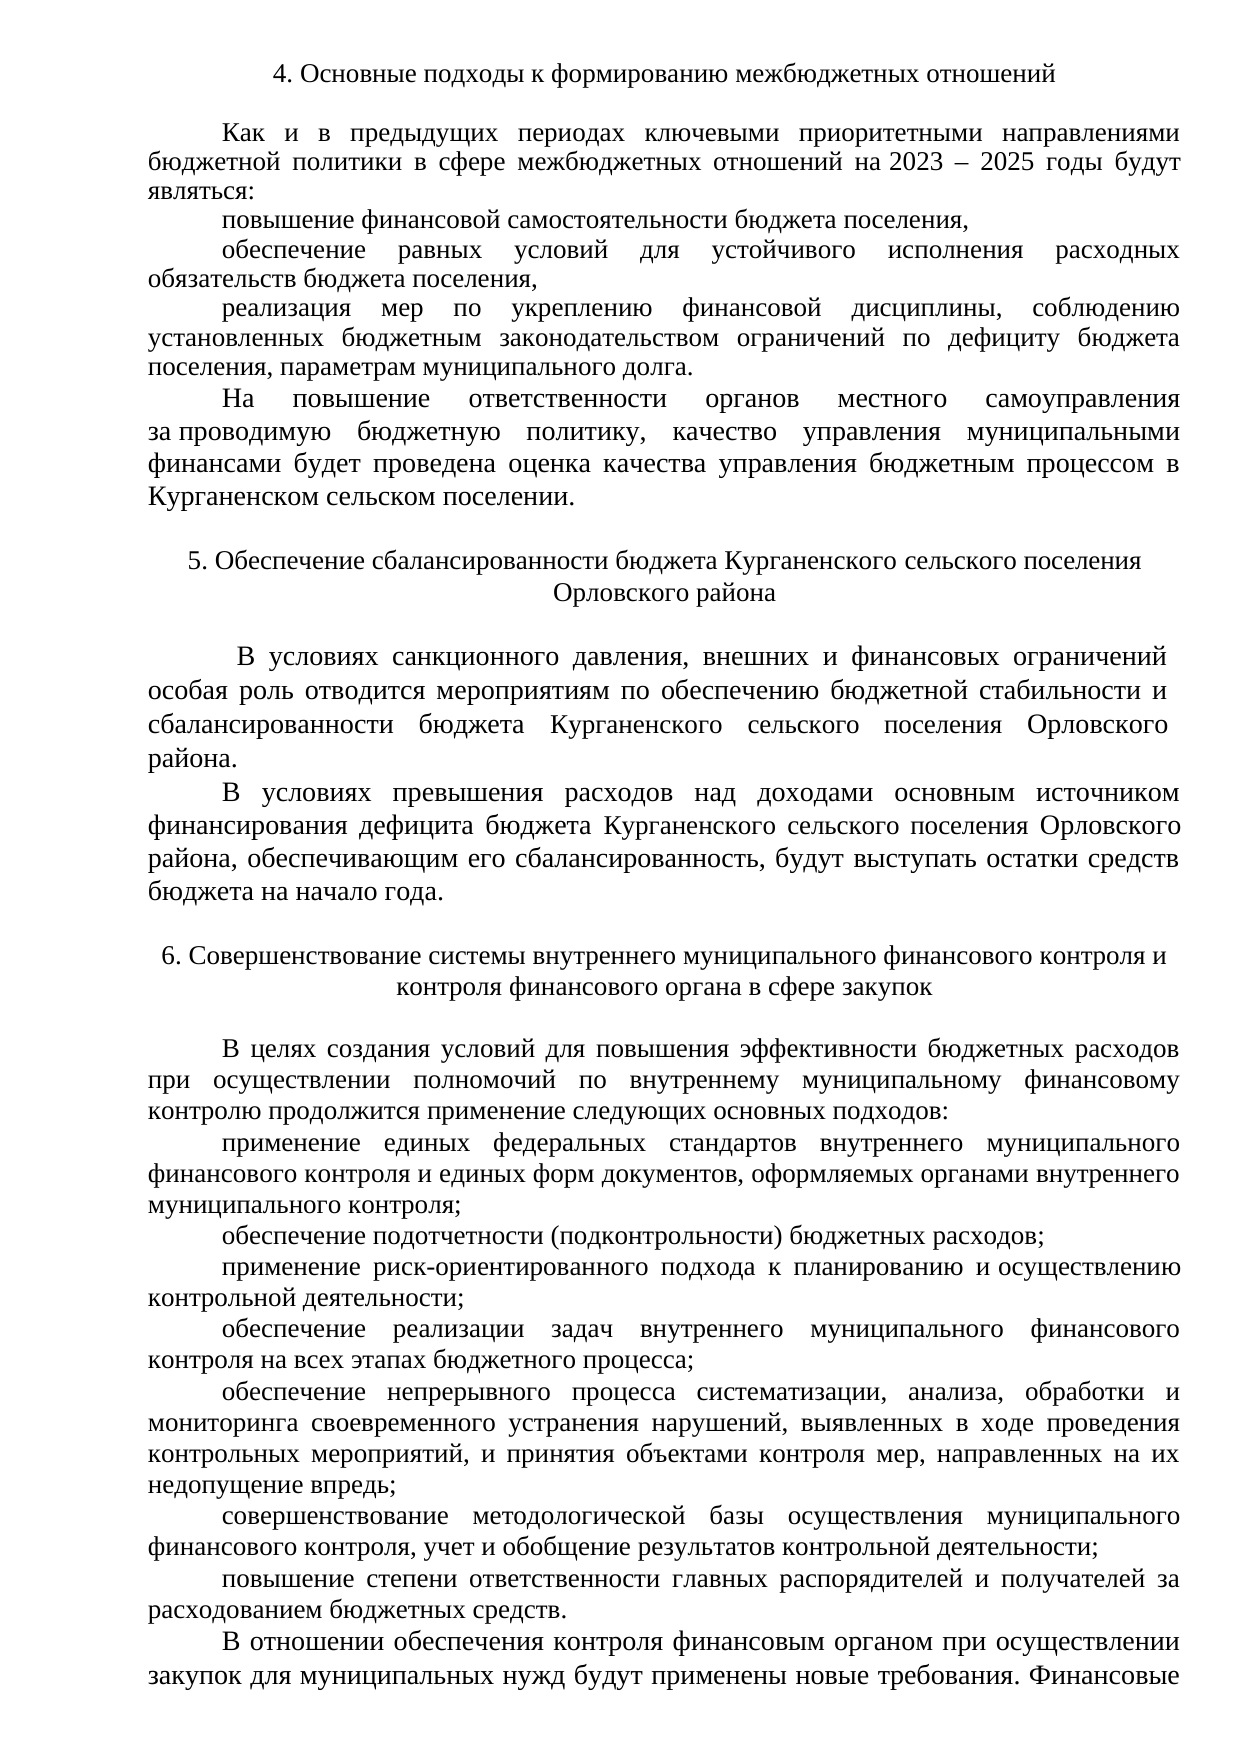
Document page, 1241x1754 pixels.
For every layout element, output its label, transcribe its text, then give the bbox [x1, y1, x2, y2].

text 4. Основные подходы к формированию межбюджетных отношений [148, 59, 1181, 88]
text повышение степени ответственности главных распорядителей и получателей за расходованием бюджетных средств. [148, 1562, 1181, 1624]
text применение риск-ориентированного подхода к планированию и осуществлению контрольной деятельности; [148, 1250, 1181, 1312]
text В целях создания условий для повышения эффективности бюджетных расходов при осуществлении полномочий по внутреннему муниципальному финансовому контролю продолжится применение следующих основных подходов: [148, 1032, 1181, 1126]
text обеспечение непрерывного процесса систематизации, анализа, обработки и мониторинга своевременного устранения нарушений, выявленных в ходе проведения контрольных мероприятий, и принятия объектами контроля мер, направленных на их недопущение впредь; [148, 1375, 1181, 1499]
text В условиях санкционного давления, внешних и финансовых ограничений особая роль отводится мероприятиям по обеспечению бюджетной стабильности и сбалансированности бюджета Курганенского сельского поселения Орловского района. [148, 639, 1168, 773]
text обеспечение подотчетности (подконтрольности) бюджетных расходов; [148, 1219, 1181, 1250]
text 6. Совершенствование системы внутреннего муниципального финансового контроля и контроля финансового органа в сфере закупок [148, 939, 1181, 1001]
text Как и в предыдущих периодах ключевыми приоритетными направлениями бюджетной политики в сфере межбюджетных отношений на 2023 – 2025 годы будут являться: [148, 118, 1181, 206]
text обеспечение равных условий для устойчивого исполнения расходных обязательств бюджета поселения, [148, 235, 1181, 293]
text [148, 1624, 1181, 1690]
text совершенствование методологической базы осуществления муниципального финансового контроля, учет и обобщение результатов контрольной деятельности; [148, 1499, 1181, 1562]
text В условиях превышения расходов над доходами основным источником финансирования дефицита бюджета Курганенского сельского поселения Орловского района, обеспечивающим его сбалансированность, будут выступать остатки средств бюджета на начало года. [148, 775, 1181, 906]
text 5. Обеспечение сбалансированности бюджета Курганенского сельского поселения Орловского района [148, 544, 1181, 607]
text применение единых федеральных стандартов внутреннего муниципального финансового контроля и единых форм документов, оформляемых органами внутреннего муниципального контроля; [148, 1126, 1181, 1219]
text На повышение ответственности органов местного самоуправления за проводимую бюджетную политику, качество управления муниципальными финансами будет проведена оценка качества управления бюджетным процессом в Курганенском сельском поселении. [148, 382, 1181, 511]
text повышение финансовой самостоятельности бюджета поселения, [148, 206, 1181, 235]
text реализация мер по укреплению финансовой дисциплины, соблюдению установленных бюджетным законодательством ограничений по дефициту бюджета поселения, параметрам муниципального долга. [148, 293, 1181, 382]
text обеспечение реализации задач внутреннего муниципального финансового контроля на всех этапах бюджетного процесса; [148, 1312, 1181, 1375]
